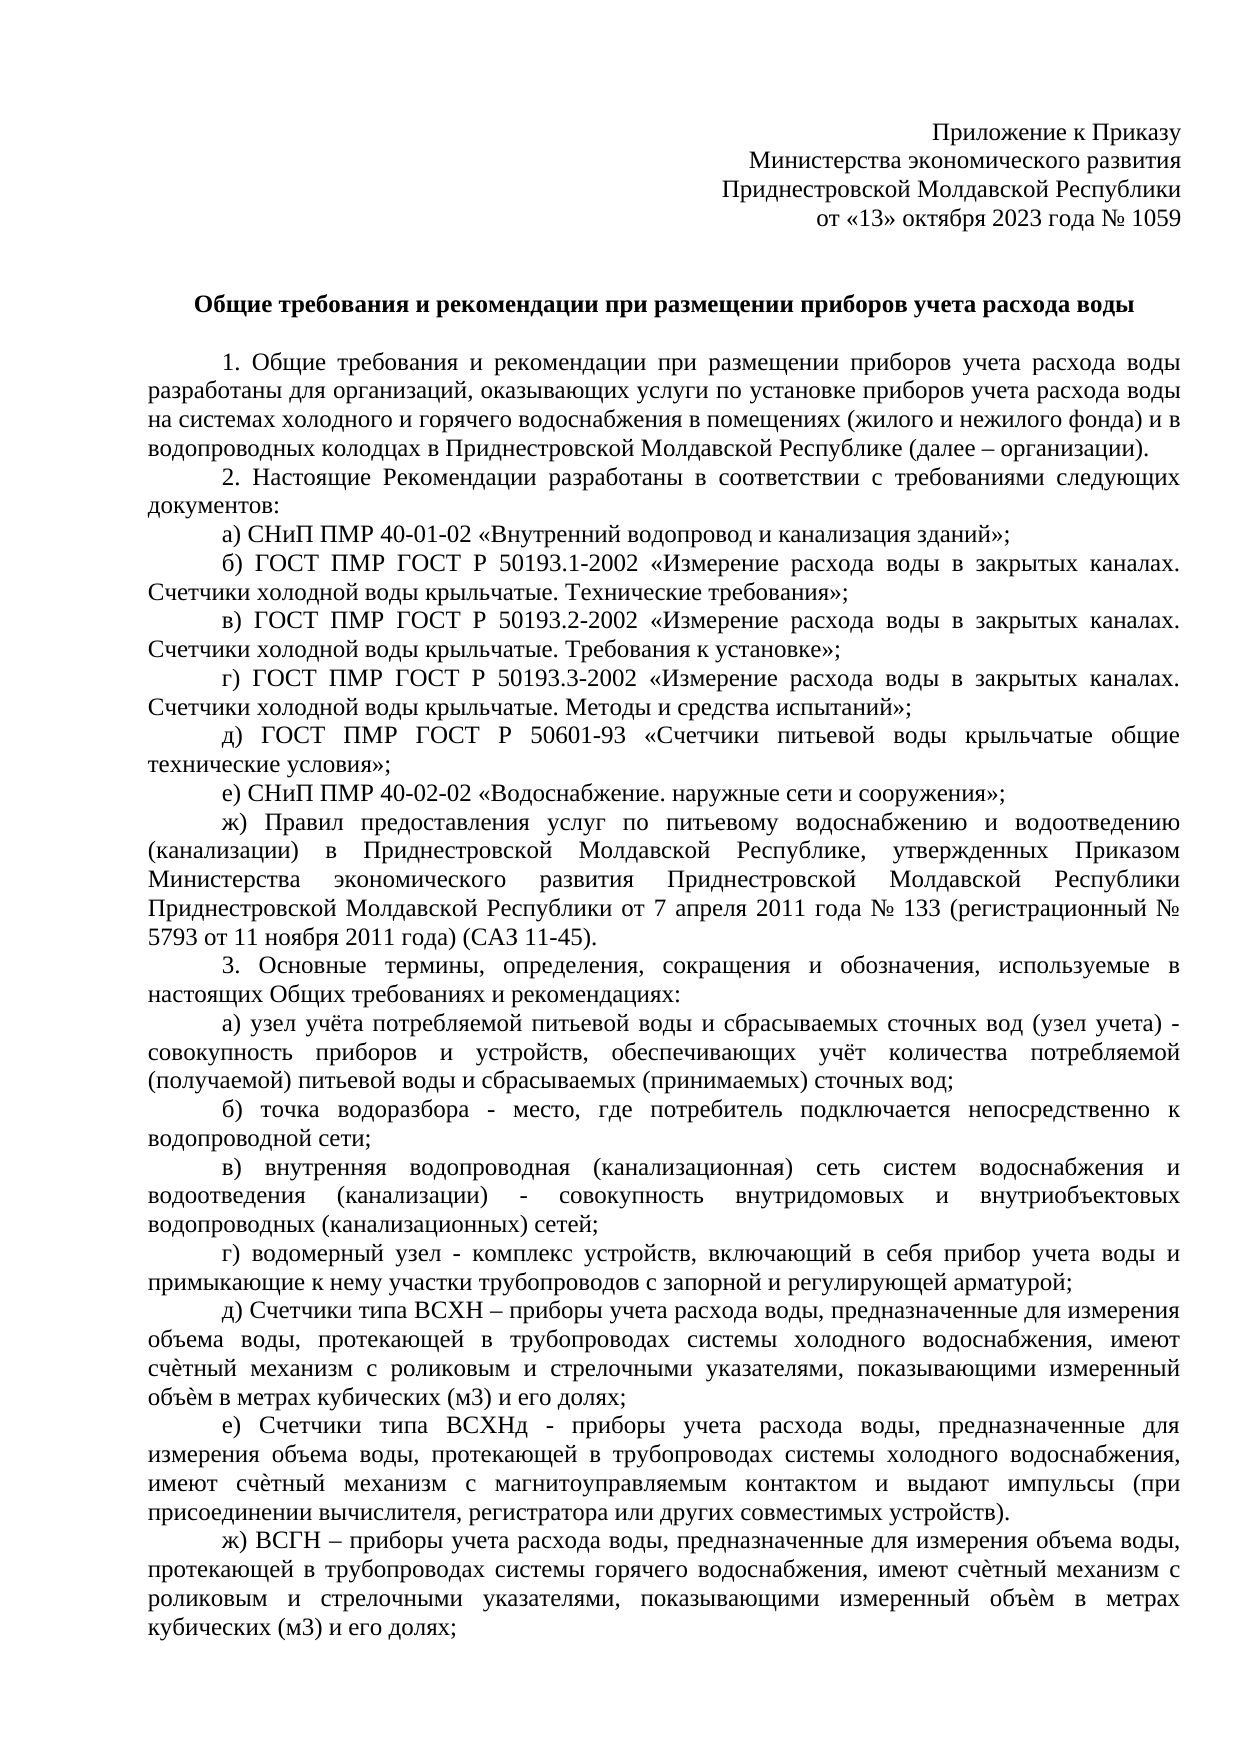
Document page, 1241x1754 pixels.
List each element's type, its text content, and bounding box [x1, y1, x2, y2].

text Общие требования и рекомендации при размещении приборов учета расхода воды [148, 289, 1181, 318]
text в) ГОСТ ПМР ГОСТ Р 50193.2-2002 «Измерение расхода воды в закрытых каналах. Счетчики холодной воды крыльчатые. Требования к установке»; [148, 605, 1181, 663]
text е) СНиП ПМР 40-02-02 «Водоснабжение. наружные сети и сооружения»; [148, 778, 1181, 807]
text г) водомерный узел - комплекс устройств, включающий в себя прибор учета воды и примыкающие к нему участки трубопроводов с запорной и регулирующей арматурой; [148, 1238, 1181, 1295]
text е) Счетчики типа ВСХНд - приборы учета расхода воды, предназначенные для измерения объема воды, протекающей в трубопроводах системы холодного водоснабжения, имеют счѐтный механизм с магнитоуправляемым контактом и выдают импульсы (при присоединении вычислителя, регистратора или других совместимых устройств). [148, 1410, 1181, 1525]
text 1. Общие требования и рекомендации при размещении приборов учета расхода воды разработаны для организаций, оказывающих услуги по установке приборов учета расхода воды на системах холодного и горячего водоснабжения в помещениях (жилого и нежилого фонда) и в водопроводных колодцах в Приднестровской Молдавской Республике (далее – организации). [148, 347, 1181, 404]
text Приложение к Приказу [148, 117, 1181, 145]
text 2. Настоящие Рекомендации разработаны в соответствии с требованиями следующих документов: [148, 462, 1181, 519]
text ж) Правил предоставления услуг по питьевому водоснабжению и водоотведению (канализации) в Приднестровской Молдавской Республике, утвержденных Приказом Министерства экономического развития Приднестровской Молдавской Республики Приднестровской Молдавской Республики от 7 апреля 2011 года № 133 (регистрационный № 5793 от 11 ноября 2011 года) (САЗ 11-45). [148, 807, 1181, 950]
text в) внутренняя водопроводная (канализационная) сеть систем водоснабжения и водоотведения (канализации) - совокупность внутридомовых и внутриобъектовых водопроводных (канализационных) сетей; [148, 1152, 1181, 1238]
text Министерства экономического развития [148, 145, 1181, 174]
text от «13» октября 2023 года № 1059 [148, 203, 1181, 232]
text а) узел учёта потребляемой питьевой воды и сбрасываемых сточных вод (узел учета) - совокупность приборов и устройств, обеспечивающих учёт количества потребляемой (получаемой) питьевой воды и сбрасываемых (принимаемых) сточных вод; [148, 1008, 1181, 1094]
text г) ГОСТ ПМР ГОСТ Р 50193.3-2002 «Измерение расхода воды в закрытых каналах. Счетчики холодной воды крыльчатые. Методы и средства испытаний»; [148, 663, 1181, 720]
text ж) ВСГН – приборы учета расхода воды, предназначенные для измерения объема воды, протекающей в трубопроводах системы горячего водоснабжения, имеют счѐтный механизм с роликовым и стрелочными указателями, показывающими измеренный объѐм в метрах кубических (м3) и его долях; [148, 1525, 1181, 1640]
text 1. Общие требования и рекомендации при размещении приборов учета расхода воды разработаны для организаций, оказывающих услуги по установке приборов учета расхода воды на системах холодного и горячего водоснабжения в помещениях (жилого и нежилого фонда) и в водопроводных колодцах в Приднестровской Молдавской Республике (далее – организации). [421, 433, 1181, 462]
text б) точка водоразбора - место, где потребитель подключается непосредственно к водопроводной сети; [148, 1094, 1181, 1152]
text а) СНиП ПМР 40-01-02 «Внутренний водопровод и канализация зданий»; [148, 519, 1181, 548]
text б) ГОСТ ПМР ГОСТ Р 50193.1-2002 «Измерение расхода воды в закрытых каналах. Счетчики холодной воды крыльчатые. Технические требования»; [148, 548, 1181, 605]
text д) Счетчики типа ВСХН – приборы учета расхода воды, предназначенные для измерения объема воды, протекающей в трубопроводах системы холодного водоснабжения, имеют счѐтный механизм с роликовым и стрелочными указателями, показывающими измеренный объѐм в метрах кубических (м3) и его долях; [148, 1295, 1181, 1410]
text Приднестровской Молдавской Республики [148, 174, 1181, 203]
text д) ГОСТ ПМР ГОСТ Р 50601-93 «Счетчики питьевой воды крыльчатые общие технические условия»; [148, 720, 1181, 778]
text 3. Основные термины, определения, сокращения и обозначения, используемые в настоящих Общих требованиях и рекомендациях: [148, 950, 1181, 1008]
